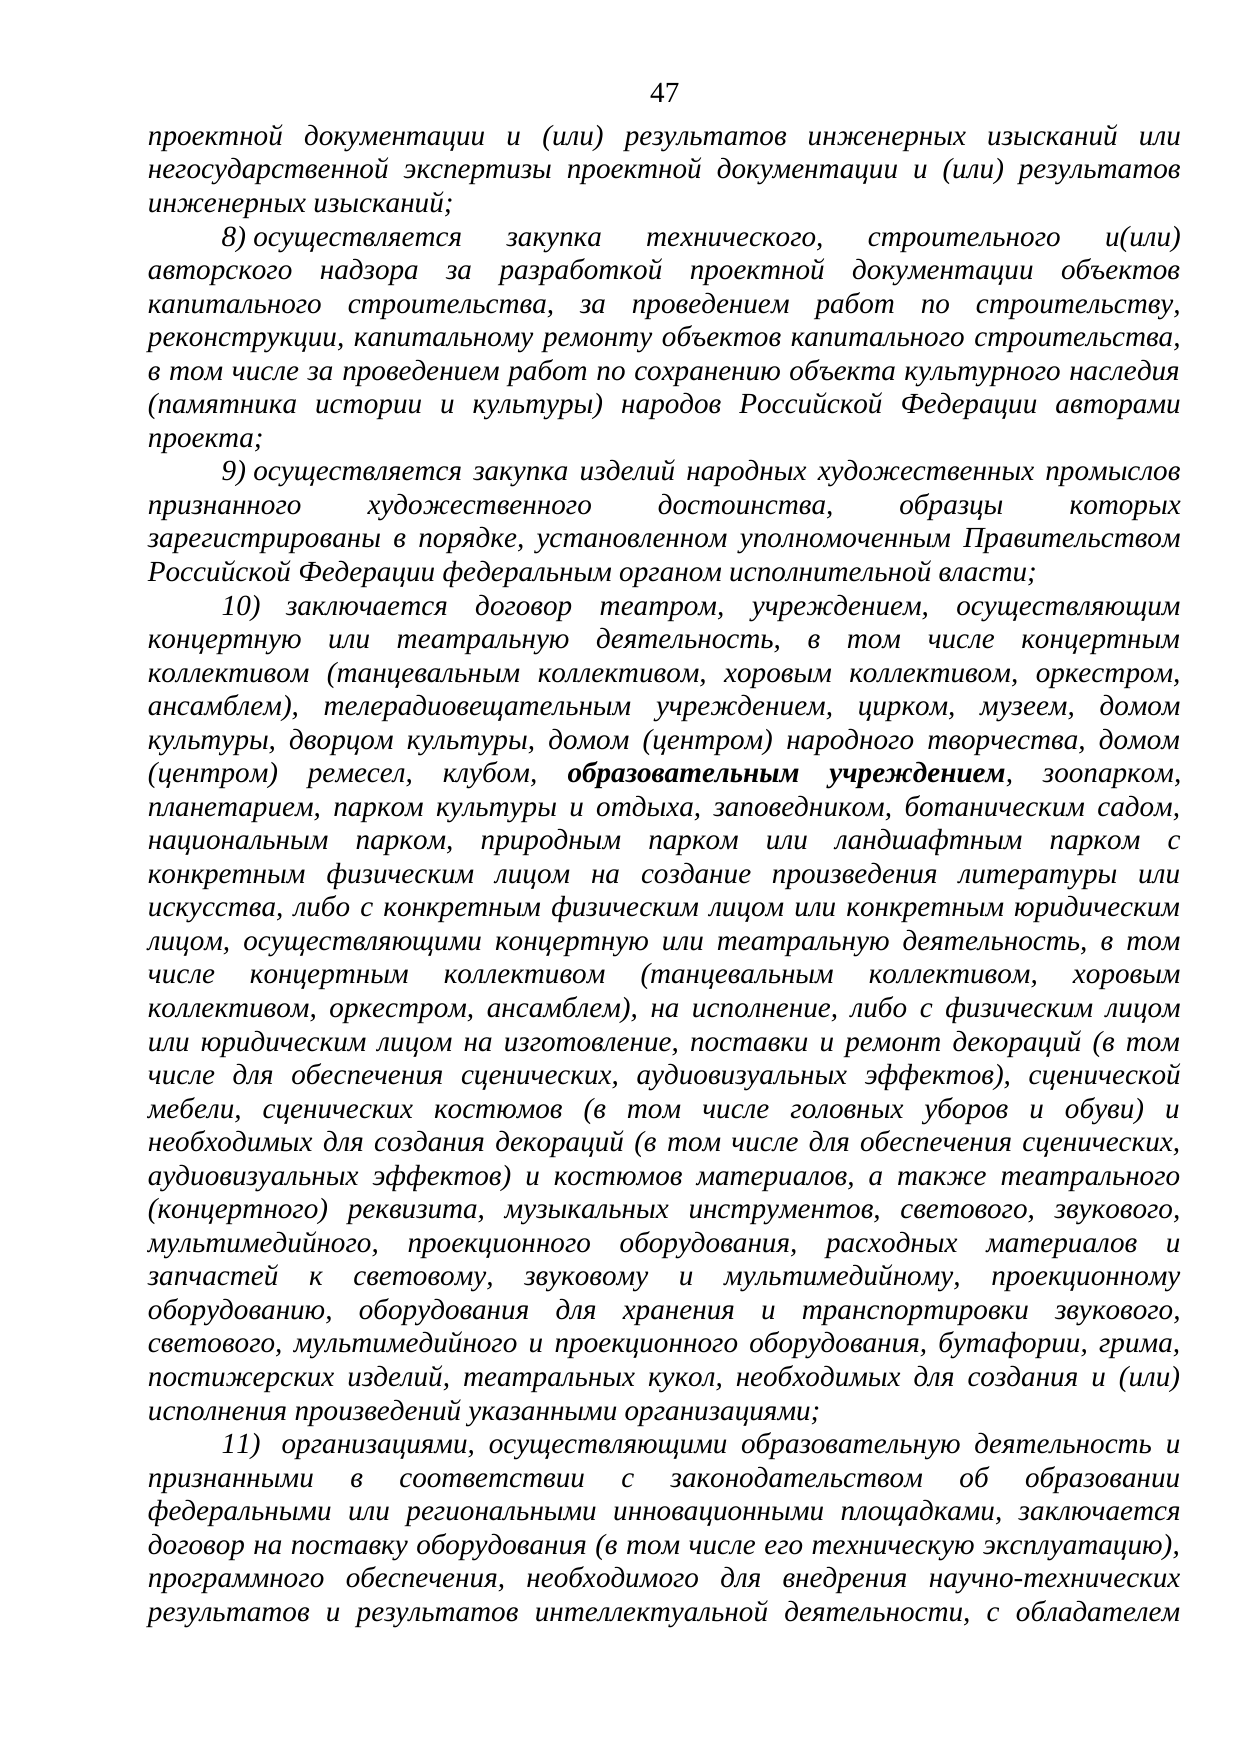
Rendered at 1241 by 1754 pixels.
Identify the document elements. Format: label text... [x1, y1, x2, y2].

text 10) заключается договор театром, учреждением, осуществляющим концертную или театральную деятельность, в том числе концертным коллективом (танцевальным коллективом, хоровым коллективом, оркестром, ансамблем), телерадиовещательным учреждением, цирком, музеем, домом культуры, дворцом культуры, домом (центром) народного творчества, домом (центром) ремесел, клубом, образовательным учреждением, зоопарком, планетарием, парком культуры и отдыха, заповедником, ботаническим садом, национальным парком, природным парком или ландшафтным парком с конкретным физическим лицом на создание произведения литературы или искусства, либо с конкретным физическим лицом или конкретным юридическим лицом, осуществляющими концертную или театральную деятельность, в том числе концертным коллективом (танцевальным коллективом, хоровым коллективом, оркестром, ансамблем), на исполнение, либо с физическим лицом или юридическим лицом на изготовление, поставки и ремонт декораций (в том числе для обеспечения сценических, аудиовизуальных эффектов), сценической мебели, сценических костюмов (в том числе головных уборов и обуви) и необходимых для создания декораций (в том числе для обеспечения сценических, аудиовизуальных эффектов) и костюмов материалов, а также театрального (концертного) реквизита, музыкальных инструментов, светового, звукового, мультимедийного, проекционного оборудования, расходных материалов и запчастей к световому, звуковому и мультимедийному, проекционному оборудованию, оборудования для хранения и транспортировки звукового, светового, мультимедийного и проекционного оборудования, бутафории, грима, постижерских изделий, театральных кукол, необходимых для создания и (или) исполнения произведений указанными организациями; [148, 588, 1181, 1426]
text 9) осуществляется закупка изделий народных художественных промыслов признанного художественного достоинства, образцы которых зарегистрированы в порядке, установленном уполномоченным Правительством Российской Федерации федеральным органом исполнительной власти; [148, 453, 1181, 588]
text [148, 1426, 1181, 1627]
text 8) осуществляется закупка технического, строительного и(или) авторского надзора за разработкой проектной документации объектов капитального строительства, за проведением работ по строительству, реконструкции, капитальному ремонту объектов капитального строительства, в том числе за проведением работ по сохранению объекта культурного наследия (памятника истории и культуры) народов Российской Федерации авторами проекта; [148, 219, 1181, 453]
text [148, 118, 1181, 219]
